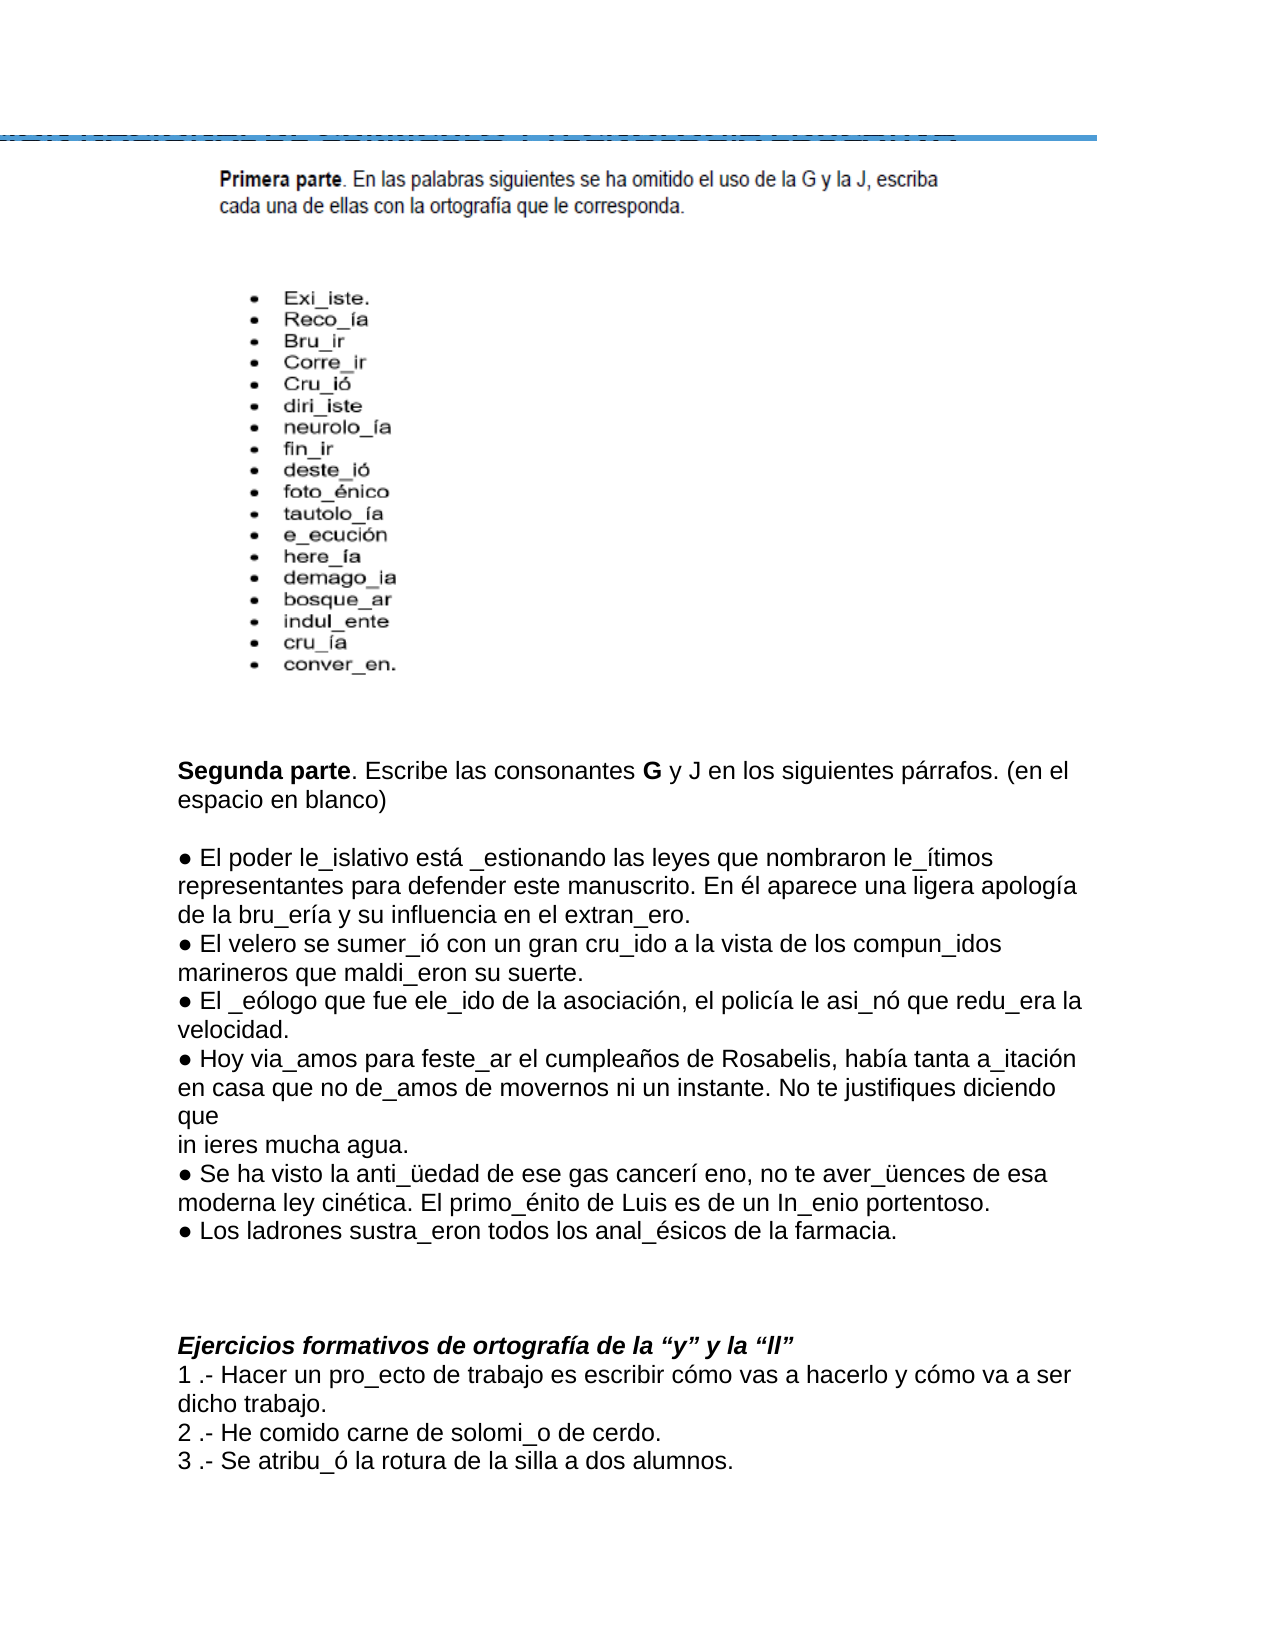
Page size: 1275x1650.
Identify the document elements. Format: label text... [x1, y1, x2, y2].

text moderna ley cinética. El primo_énito de Luis es de un In_enio portentoso. [177, 1187, 1098, 1216]
text en casa que no de_amos de movernos ni un instante. No te justifiques diciendo [177, 1072, 1098, 1101]
text ● Se ha visto la anti_üedad de ese gas cancerí eno, no te aver_üences de esa [177, 1159, 1098, 1187]
text velocidad. [177, 1015, 1098, 1044]
text ● Los ladrones sustra_eron todos los anal_ésicos de la farmacia. [177, 1216, 1098, 1245]
text 2 .- He comido carne de solomi_o de cerdo. [177, 1417, 1098, 1446]
text in ieres mucha agua. [177, 1130, 1098, 1159]
text representantes para defender este manuscrito. En él aparece una ligera apología [177, 871, 1098, 900]
text Ejercicios formativos de ortografía de la “y” y la “ll” [177, 1331, 1098, 1360]
text que [177, 1101, 1098, 1130]
text ● El poder le_islativo está _estionando las leyes que nombraron le_ítimos [177, 842, 1098, 871]
text de la bru_ería y su influencia en el extran_ero. [177, 900, 1098, 929]
text ● Hoy via_amos para feste_ar el cumpleaños de Rosabelis, había tanta a_itación [177, 1044, 1098, 1072]
text 1 .- Hacer un pro_ecto de trabajo es escribir cómo vas a hacerlo y cómo va a ser dicho trabajo. [177, 1360, 1098, 1417]
picture [177, 147, 1004, 699]
text marineros que maldi_eron su suerte. [177, 957, 1098, 986]
text ● El _eólogo que fue ele_ido de la asociación, el policía le asi_nó que redu_era la [177, 986, 1098, 1015]
text ● El velero se sumer_ió con un gran cru_ido a la vista de los compun_idos [177, 929, 1098, 957]
text 3 .- Se atribu_ó la rotura de la silla a dos alumnos. [177, 1446, 1098, 1475]
text Segunda parte. Escribe las consonantes G y J en los siguientes párrafos. (en el espacio en blanco) [177, 756, 1098, 814]
